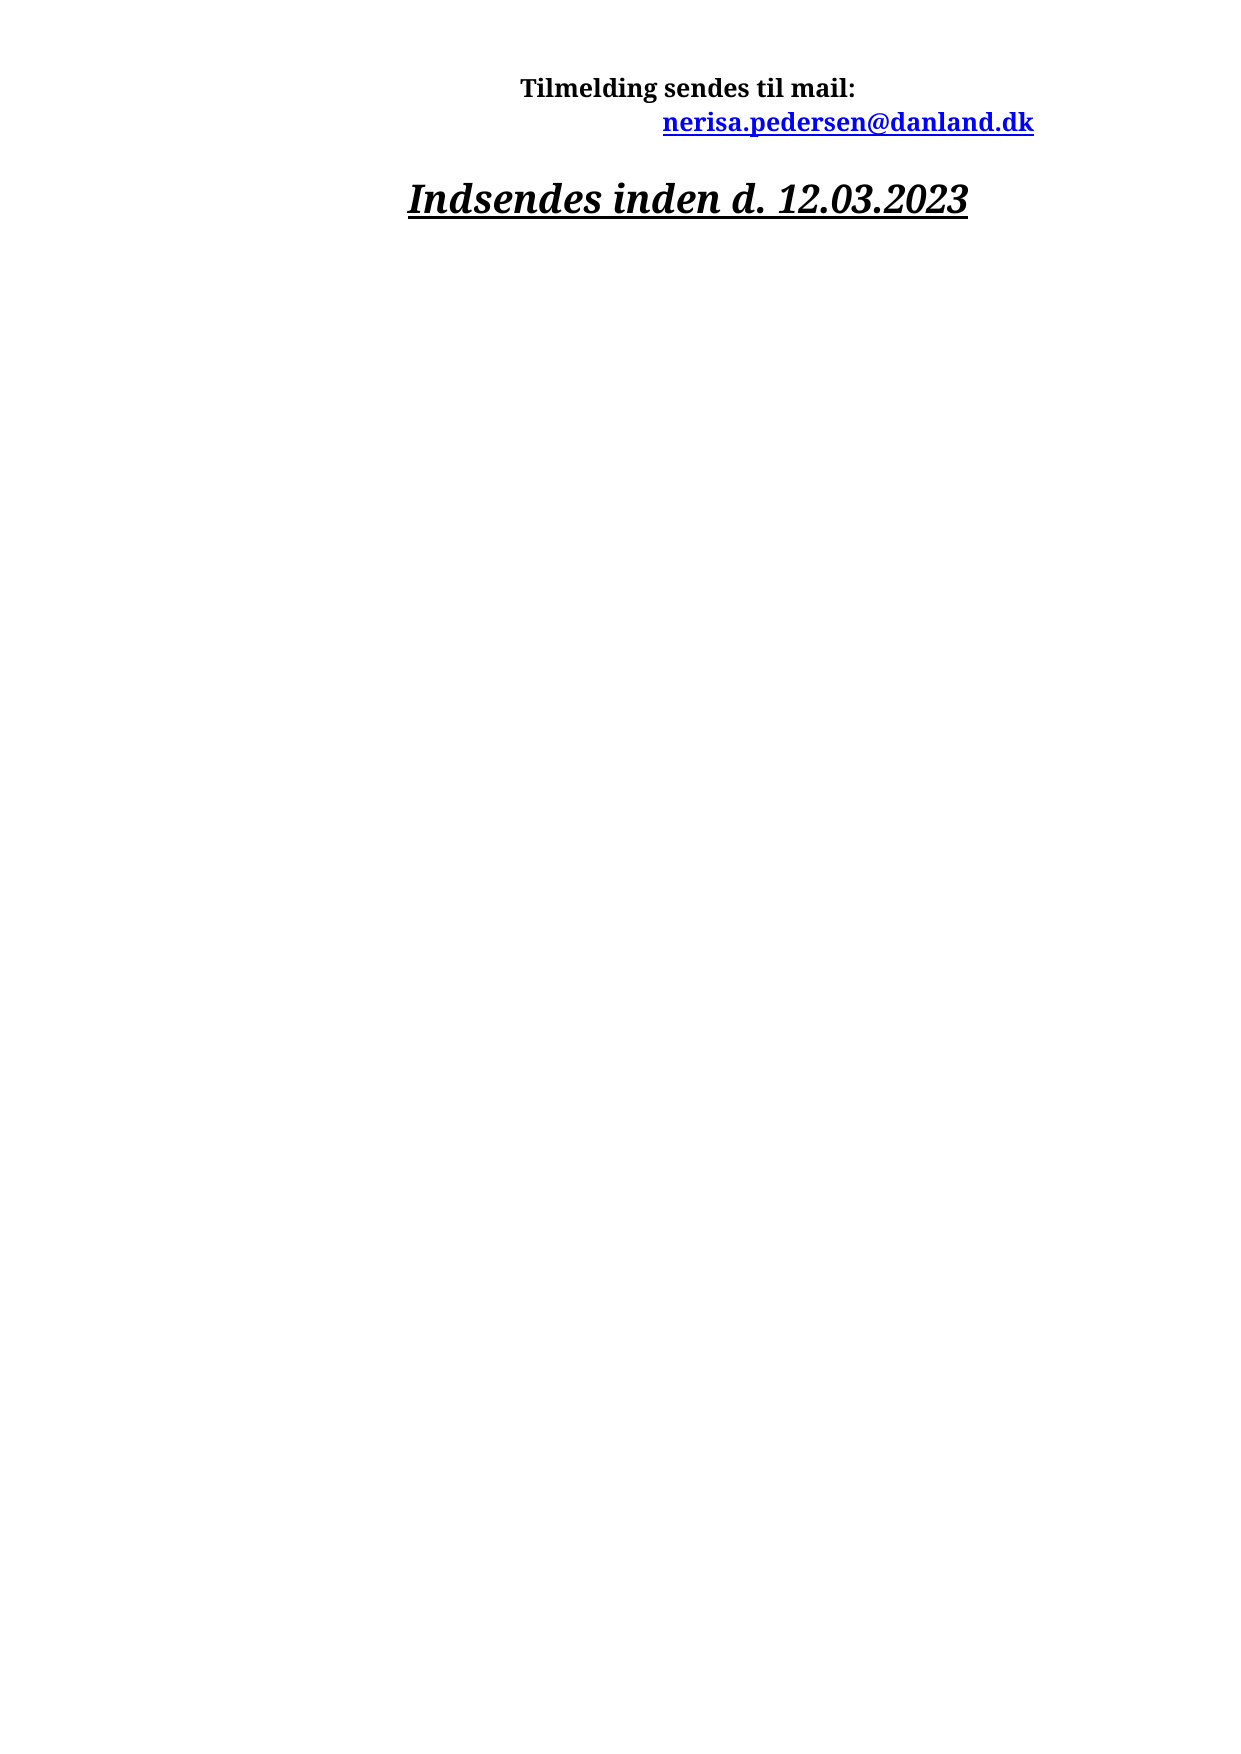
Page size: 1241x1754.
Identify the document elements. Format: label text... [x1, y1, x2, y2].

text Tilmelding sendes til mail: nerisa.pedersen@danland.dk [310, 71, 1065, 139]
title Indsendes inden d. 12.03.2023 [385, 171, 991, 225]
